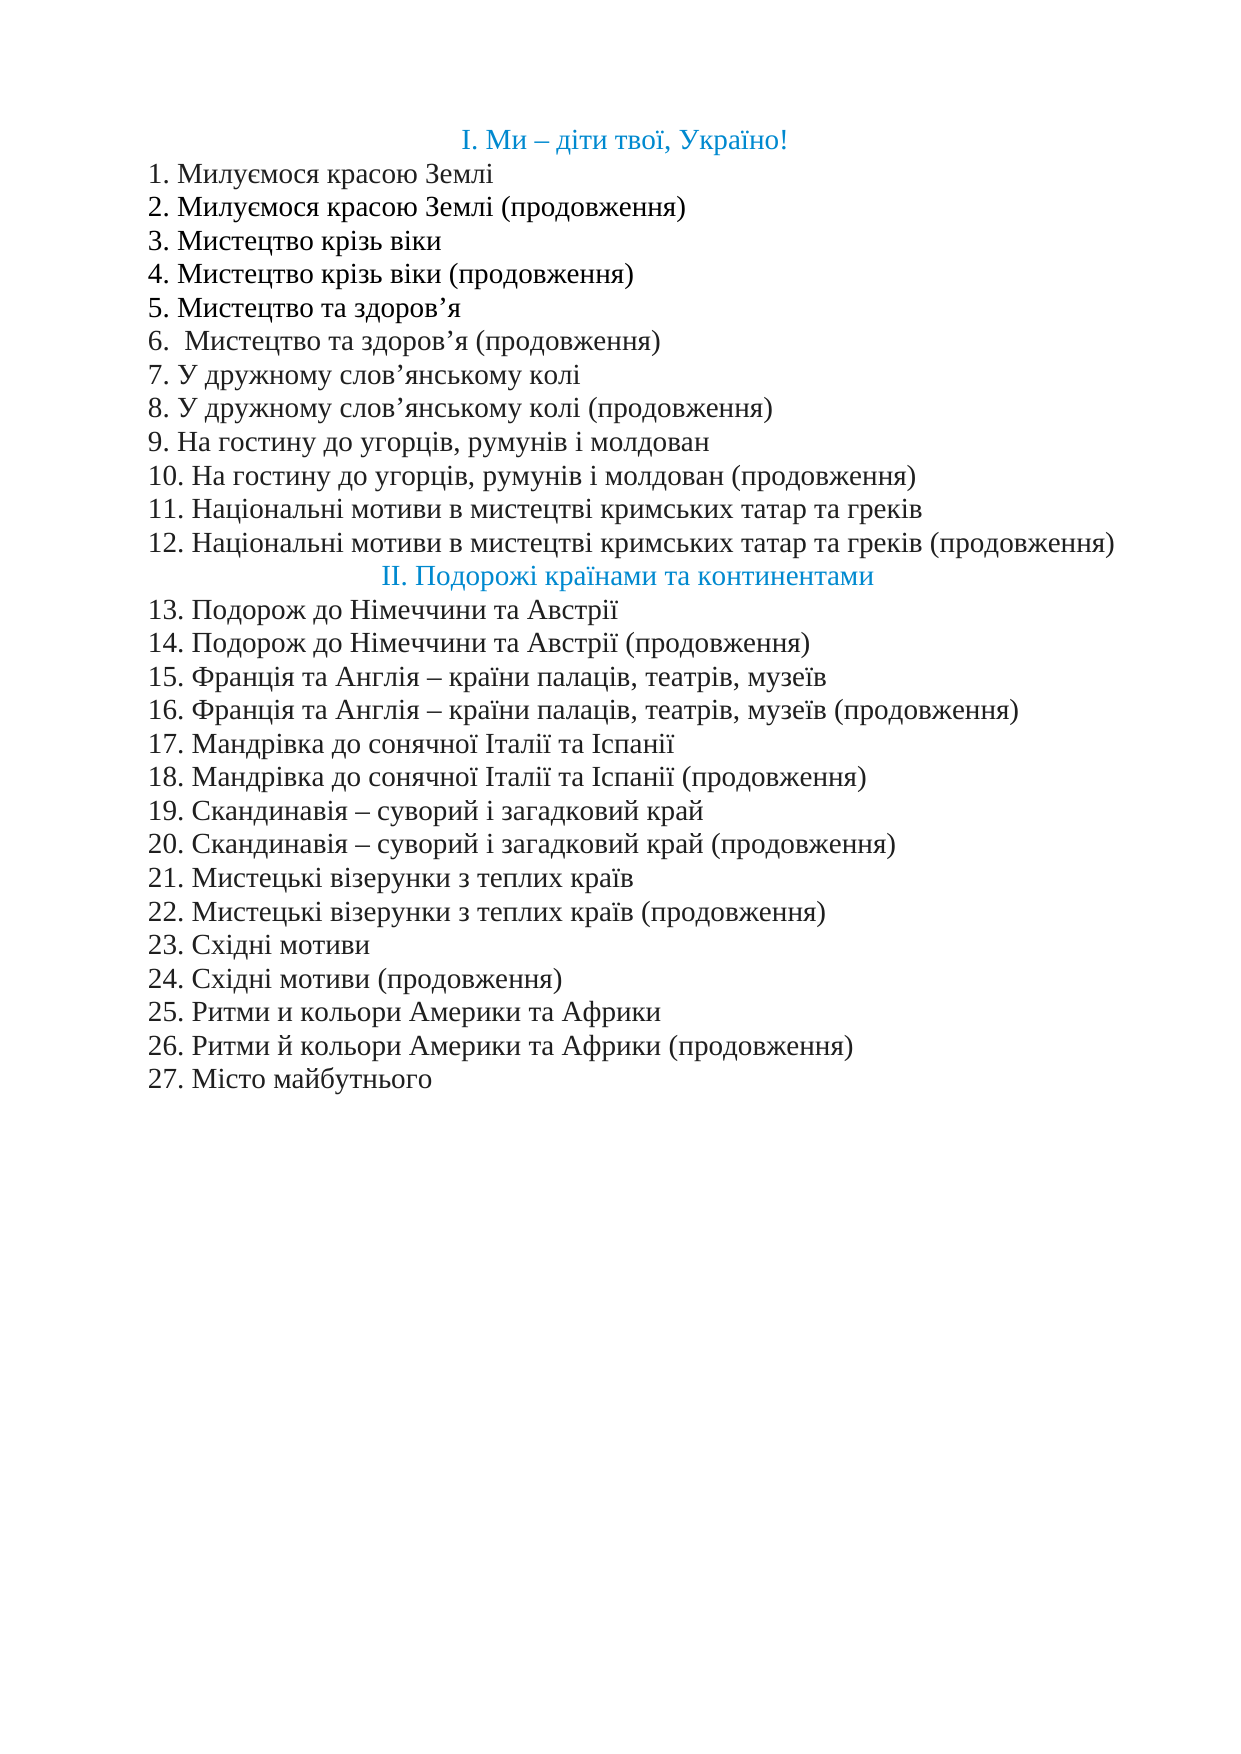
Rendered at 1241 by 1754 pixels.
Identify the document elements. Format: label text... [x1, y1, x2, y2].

text 16. Франція та Англія – країни палаців, театрів, музеїв (продовження) [148, 692, 1152, 726]
text 19. Скандинавія – суворий i загадковий край [148, 793, 1152, 827]
text 6. Мистецтво та здоров’я (продовження) [148, 323, 1152, 357]
text 7. У дружному слов’янському колі [148, 357, 1152, 391]
text 20. Скандинавія – суворий i загадковий край (продовження) [148, 827, 1152, 860]
text 21. Мистецькі візерунки з теплих країв [148, 860, 1152, 894]
text 22. Мистецькі візерунки з теплих країв (продовження) [148, 894, 1152, 927]
text 11. Національні мотиви в мистецтві кримських татар та греків [148, 491, 1152, 525]
text 10. На гостину до угорців, румунів i молдован (продовження) [148, 458, 1152, 491]
text 9. На гостину до угорців, румунів i молдован [148, 424, 1152, 458]
text 26. Ритми й кольори Америки та Африки (продовження) [148, 1028, 1152, 1061]
text 13. Подорож до Німеччини та Австрії [148, 592, 1152, 625]
text 27. Місто майбутнього [148, 1061, 1152, 1095]
text 17. Мандрівка до сонячної Італії та Іспанії [148, 726, 1152, 759]
text 3. Мистецтво крізь віки [148, 223, 1152, 256]
text 2. Милуємося красою Землі (продовження) [148, 189, 1152, 223]
text 5. Мистецтво та здоров’я [148, 290, 1152, 323]
text 12. Національні мотиви в мистецтві кримських татар та греків (продовження) [148, 525, 1152, 558]
text II. Подорожі країнами та континентами [148, 558, 1152, 592]
text 15. Франція та Англія – країни палаців, театрів, музеїв [148, 659, 1152, 692]
text 14. Подорож до Німеччини та Австрії (продовження) [148, 625, 1152, 659]
text 23. Східні мотиви [148, 927, 1152, 961]
text 25. Ритми и кольори Америки та Африки [148, 994, 1152, 1028]
text 4. Мистецтво крізь віки (продовження) [148, 256, 1152, 290]
text 24. Східні мотиви (продовження) [148, 961, 1152, 994]
text І. Ми – діти твої, Україно! [148, 122, 1152, 156]
text 18. Мандрівка до сонячної Італії та Іспанії (продовження) [148, 759, 1152, 793]
text 8. У дружному слов’янському колі (продовження) [148, 391, 1152, 424]
text 1. Милуємося красою Землі [148, 156, 1152, 189]
